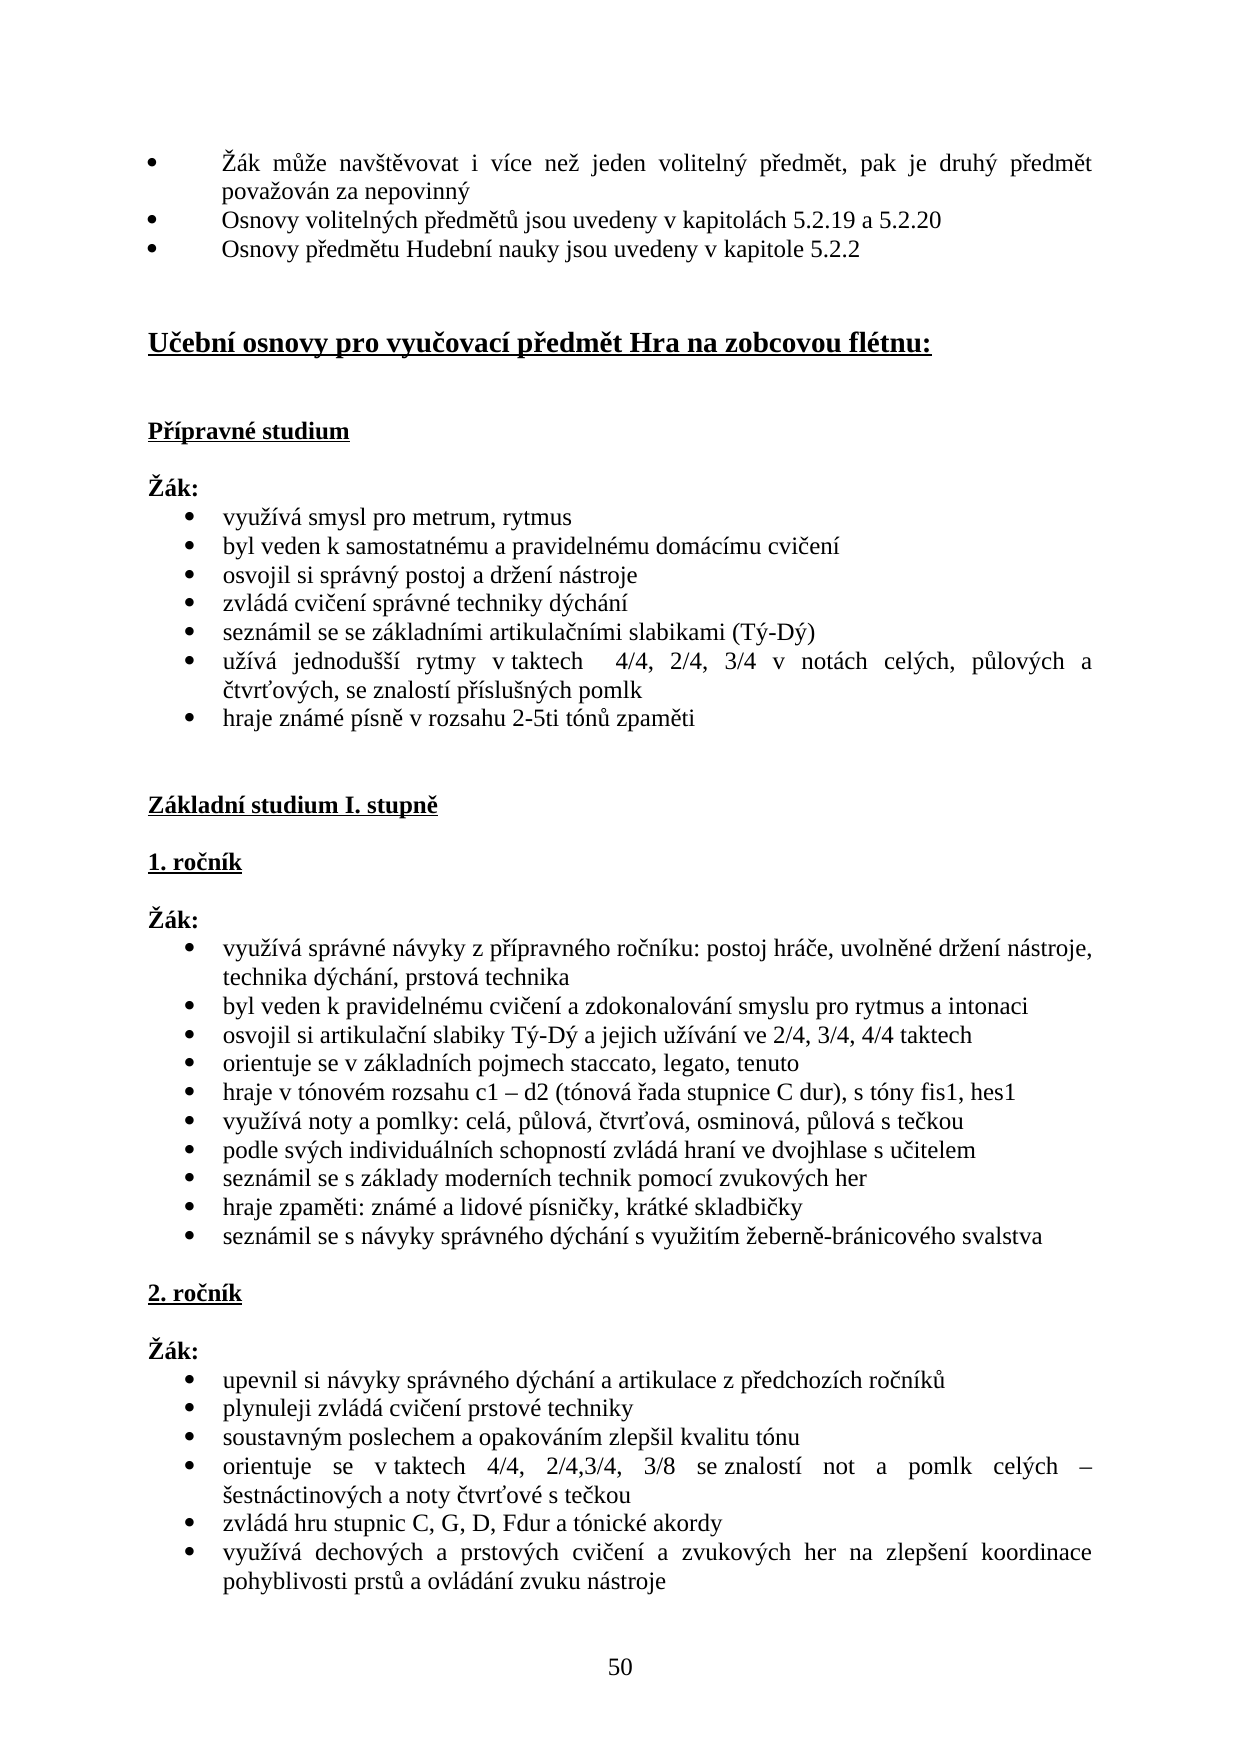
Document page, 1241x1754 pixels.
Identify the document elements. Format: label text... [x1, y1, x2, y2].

list osvojil si správný postoj a držení nástroje [185, 560, 1093, 588]
list využívá smysl pro metrum, rytmus [185, 502, 1093, 531]
list seznámil se s návyky správného dýchání s využitím žeberně-bránicového svalstva [185, 1221, 1093, 1250]
text Základní studium I. stupně [148, 790, 1093, 818]
list upevnil si návyky správného dýchání a artikulace z předchozích ročníků [185, 1365, 1093, 1393]
text Přípravné studium [148, 416, 1093, 445]
text 2. ročník [148, 1278, 1093, 1307]
list zvládá hru stupnic C, G, D, Fdur a tónické akordy [185, 1508, 1093, 1537]
list seznámil se se základními artikulačními slabikami (Tý-Dý) [185, 617, 1093, 646]
list využívá noty a pomlky: celá, půlová, čtvrťová, osminová, půlová s tečkou [185, 1106, 1093, 1135]
list orientuje se v základních pojmech staccato, legato, tenuto [185, 1048, 1093, 1077]
list hraje zpaměti: známé a lidové písničky, krátké skladbičky [185, 1192, 1093, 1221]
list Osnovy volitelných předmětů jsou uvedeny v kapitolách 5.2.19 a 5.2.20 [148, 205, 1093, 234]
text Žák: [148, 473, 1093, 502]
list hraje v tónovém rozsahu c1 – d2 (tónová řada stupnice C dur), s tóny fis1, hes1 [185, 1077, 1093, 1106]
list využívá dechových a prstových cvičení a zvukových her na zlepšení koordinace pohyblivosti prstů a ovládání zvuku nástroje [185, 1537, 1093, 1595]
list zvládá cvičení správné techniky dýchání [185, 588, 1093, 617]
list Žák může navštěvovat i více než jeden volitelný předmět, pak je druhý předmět považován za nepovinný [148, 148, 1093, 205]
list Osnovy předmětu Hudební nauky jsou uvedeny v kapitole 5.2.2 [148, 234, 1093, 263]
text 1. ročník [148, 847, 1093, 876]
list byl veden k pravidelnému cvičení a zdokonalování smyslu pro rytmus a intonaci [185, 991, 1093, 1020]
list byl veden k samostatnému a pravidelnému domácímu cvičení [185, 531, 1093, 560]
list užívá jednodušší rytmy v taktech 4/4, 2/4, 3/4 v notách celých, půlových a čtvrťových, se znalostí příslušných pomlk [185, 646, 1093, 703]
list podle svých individuálních schopností zvládá hraní ve dvojhlase s učitelem [185, 1135, 1093, 1163]
list osvojil si artikulační slabiky Tý-Dý a jejich užívání ve 2/4, 3/4, 4/4 taktech [185, 1020, 1093, 1048]
text Učební osnovy pro vyučovací předmět Hra na zobcovou flétnu: [148, 325, 1093, 358]
list seznámil se s základy moderních technik pomocí zvukových her [185, 1163, 1093, 1192]
list využívá správné návyky z přípravného ročníku: postoj hráče, uvolněné držení nástroje, technika dýchání, prstová technika [185, 933, 1093, 991]
list soustavným poslechem a opakováním zlepšil kvalitu tónu [185, 1422, 1093, 1451]
list hraje známé písně v rozsahu 2-5ti tónů zpaměti [185, 703, 1093, 732]
text Žák: [148, 905, 1093, 933]
list plynuleji zvládá cvičení prstové techniky [185, 1393, 1093, 1422]
text Žák: [148, 1336, 1093, 1365]
list orientuje se v taktech 4/4, 2/4,3/4, 3/8 se znalostí not a pomlk celých – šestnáctinových a noty čtvrťové s tečkou [185, 1451, 1093, 1508]
